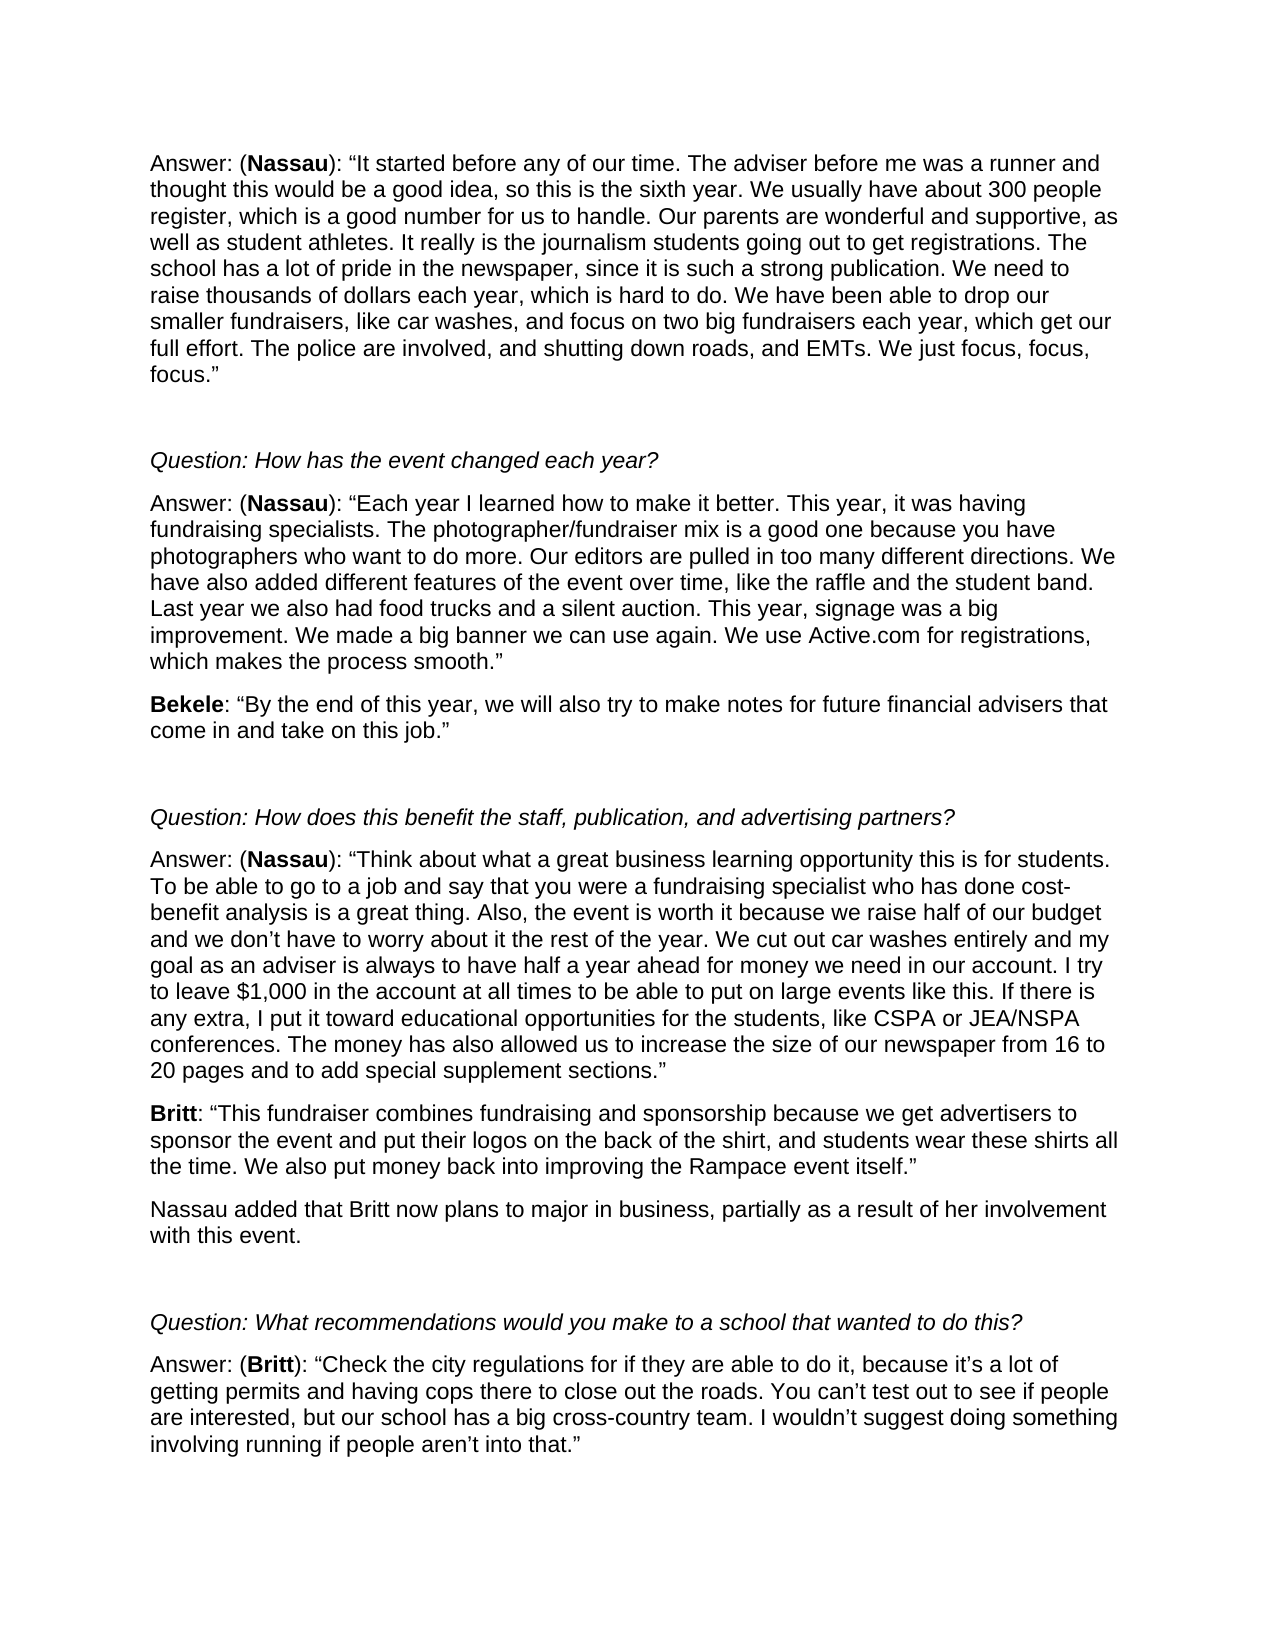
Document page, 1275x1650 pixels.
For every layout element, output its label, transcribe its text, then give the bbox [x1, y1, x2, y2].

text Nassau added that Britt now plans to major in business, partially as a result of her involvement with this event. [150, 1196, 1125, 1249]
text Question: What recommendations would you make to a school that wanted to do this? [150, 1308, 1125, 1335]
text Answer: (Britt): “Check the city regulations for if they are able to do it, because it’s a lot of getting permits and having cops there to close out the roads. You can’t test out to see if people are interested, but our school has a big cross-country team. I wouldn’t suggest doing something involving running if people aren’t into that.” [150, 1351, 1125, 1457]
text Answer: (Nassau): “It started before any of our time. The adviser before me was a runner and thought this would be a good idea, so this is the sixth year. We usually have about 300 people register, which is a good number for us to handle. Our parents are wonderful and supportive, as well as student athletes. It really is the journalism students going out to get registrations. The school has a lot of pride in the newspaper, since it is such a strong publication. We need to raise thousands of dollars each year, which is hard to do. We have been able to drop our smaller fundraisers, like car washes, and focus on two big fundraisers each year, which get our full effort. The police are involved, and shutting down roads, and EMTs. We just focus, focus, focus.” [150, 150, 1125, 387]
text Answer: (Nassau): “Think about what a great business learning opportunity this is for students. To be able to go to a job and say that you were a fundraising specialist who has done cost-benefit analysis is a great thing. Also, the event is worth it because we raise half of our budget and we don’t have to worry about it the rest of the year. We cut out car washes entirely and my goal as an adviser is always to have half a year ahead for money we need in our account. I try to leave $1,000 in the account at all times to be able to put on large events like this. If there is any extra, I put it toward educational opportunities for the students, like CSPA or JEA/NSPA conferences. The money has also allowed us to increase the size of our newspaper from 16 to 20 pages and to add special supplement sections.” [150, 846, 1125, 1084]
text Question: How has the event changed each year? [150, 447, 1125, 473]
text Britt: “This fundraiser combines fundraising and sponsorship because we get advertisers to sponsor the event and put their logos on the back of the shirt, and students wear these shirts all the time. We also put money back into improving the Rampace event itself.” [150, 1100, 1125, 1179]
text Question: How does this benefit the staff, publication, and advertising partners? [150, 803, 1125, 830]
text Bekele: “By the end of this year, we will also try to make notes for future financial advisers that come in and take on this job.” [150, 691, 1125, 744]
text Answer: (Nassau): “Each year I learned how to make it better. This year, it was having fundraising specialists. The photographer/fundraiser mix is a good one because you have photographers who want to do more. Our editors are pulled in too many different directions. We have also added different features of the event over time, like the raffle and the student band. Last year we also had food trucks and a silent auction. This year, signage was a big improvement. We made a big banner we can use again. We use Active.com for registrations, which makes the process smooth.” [150, 490, 1125, 674]
